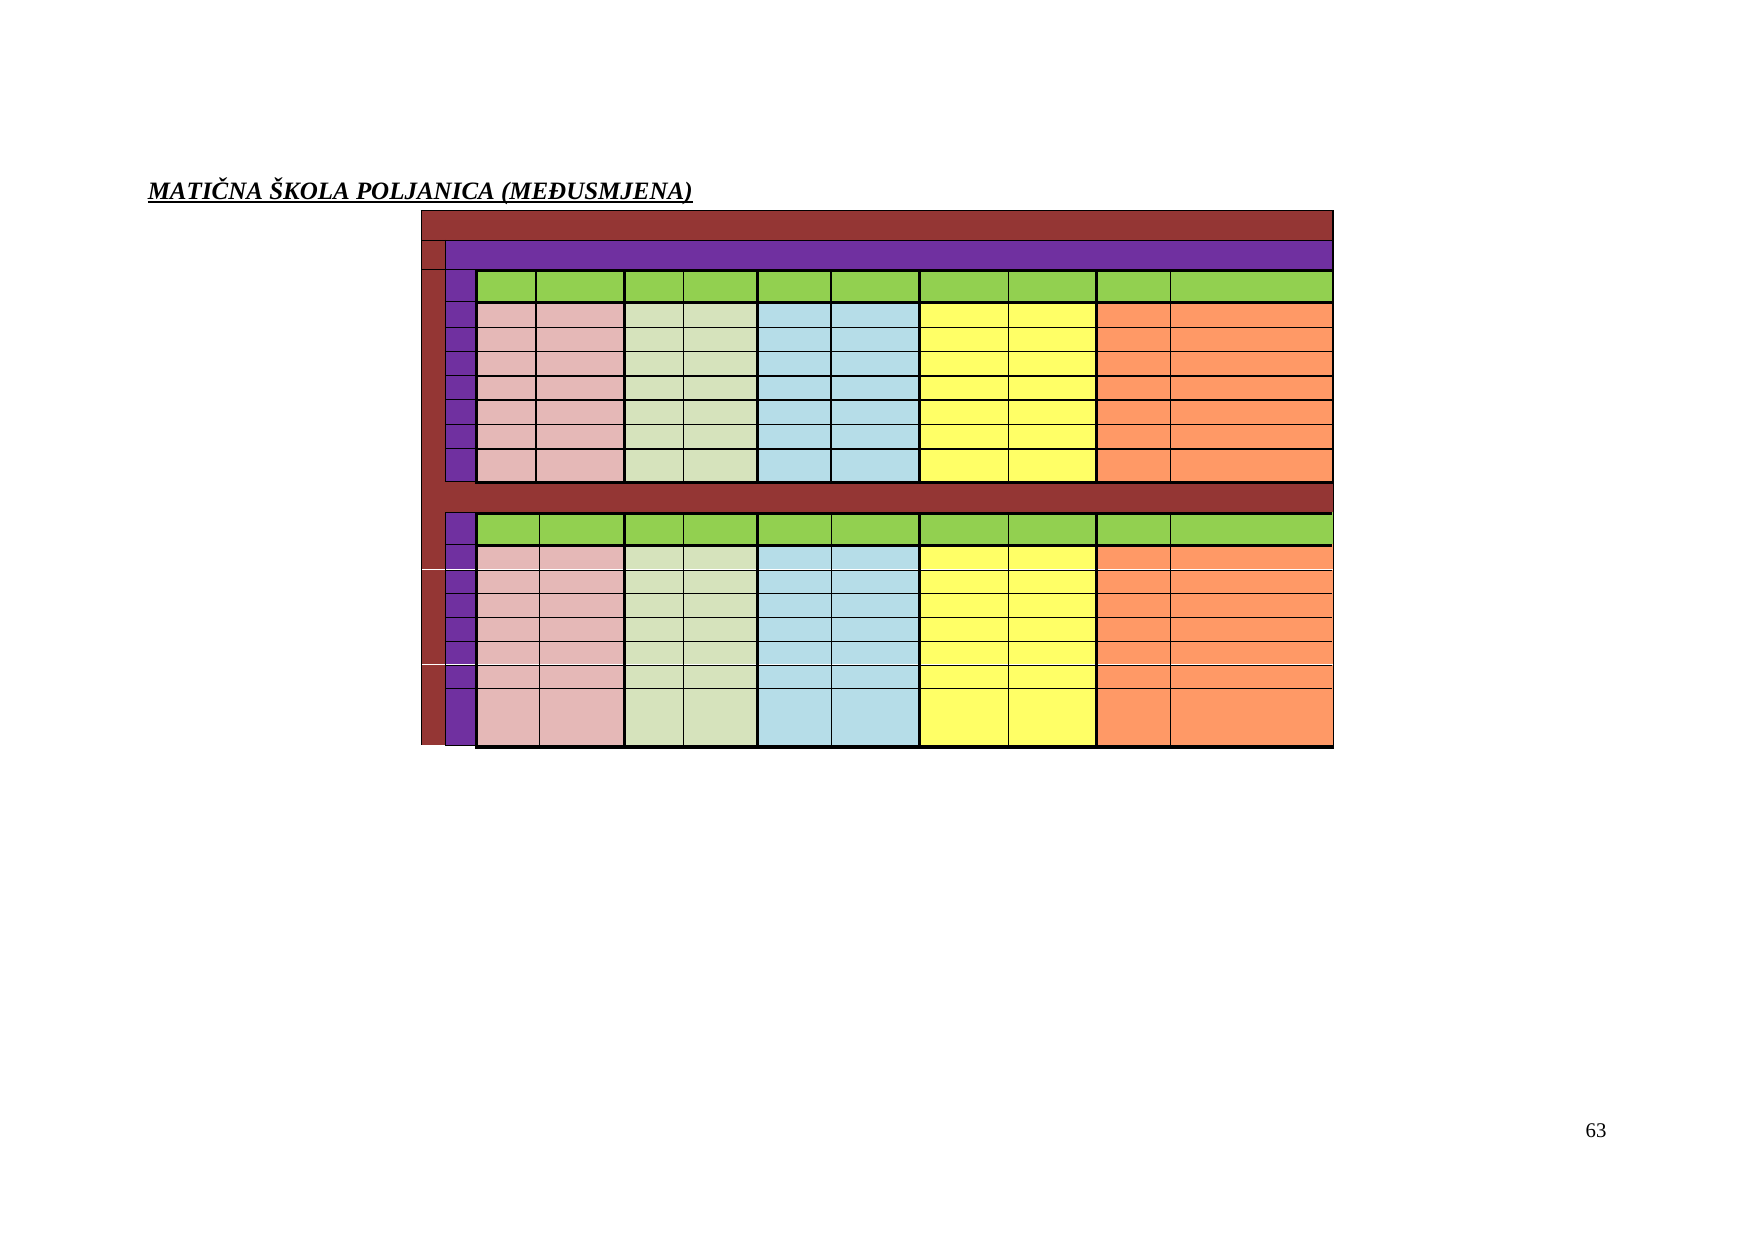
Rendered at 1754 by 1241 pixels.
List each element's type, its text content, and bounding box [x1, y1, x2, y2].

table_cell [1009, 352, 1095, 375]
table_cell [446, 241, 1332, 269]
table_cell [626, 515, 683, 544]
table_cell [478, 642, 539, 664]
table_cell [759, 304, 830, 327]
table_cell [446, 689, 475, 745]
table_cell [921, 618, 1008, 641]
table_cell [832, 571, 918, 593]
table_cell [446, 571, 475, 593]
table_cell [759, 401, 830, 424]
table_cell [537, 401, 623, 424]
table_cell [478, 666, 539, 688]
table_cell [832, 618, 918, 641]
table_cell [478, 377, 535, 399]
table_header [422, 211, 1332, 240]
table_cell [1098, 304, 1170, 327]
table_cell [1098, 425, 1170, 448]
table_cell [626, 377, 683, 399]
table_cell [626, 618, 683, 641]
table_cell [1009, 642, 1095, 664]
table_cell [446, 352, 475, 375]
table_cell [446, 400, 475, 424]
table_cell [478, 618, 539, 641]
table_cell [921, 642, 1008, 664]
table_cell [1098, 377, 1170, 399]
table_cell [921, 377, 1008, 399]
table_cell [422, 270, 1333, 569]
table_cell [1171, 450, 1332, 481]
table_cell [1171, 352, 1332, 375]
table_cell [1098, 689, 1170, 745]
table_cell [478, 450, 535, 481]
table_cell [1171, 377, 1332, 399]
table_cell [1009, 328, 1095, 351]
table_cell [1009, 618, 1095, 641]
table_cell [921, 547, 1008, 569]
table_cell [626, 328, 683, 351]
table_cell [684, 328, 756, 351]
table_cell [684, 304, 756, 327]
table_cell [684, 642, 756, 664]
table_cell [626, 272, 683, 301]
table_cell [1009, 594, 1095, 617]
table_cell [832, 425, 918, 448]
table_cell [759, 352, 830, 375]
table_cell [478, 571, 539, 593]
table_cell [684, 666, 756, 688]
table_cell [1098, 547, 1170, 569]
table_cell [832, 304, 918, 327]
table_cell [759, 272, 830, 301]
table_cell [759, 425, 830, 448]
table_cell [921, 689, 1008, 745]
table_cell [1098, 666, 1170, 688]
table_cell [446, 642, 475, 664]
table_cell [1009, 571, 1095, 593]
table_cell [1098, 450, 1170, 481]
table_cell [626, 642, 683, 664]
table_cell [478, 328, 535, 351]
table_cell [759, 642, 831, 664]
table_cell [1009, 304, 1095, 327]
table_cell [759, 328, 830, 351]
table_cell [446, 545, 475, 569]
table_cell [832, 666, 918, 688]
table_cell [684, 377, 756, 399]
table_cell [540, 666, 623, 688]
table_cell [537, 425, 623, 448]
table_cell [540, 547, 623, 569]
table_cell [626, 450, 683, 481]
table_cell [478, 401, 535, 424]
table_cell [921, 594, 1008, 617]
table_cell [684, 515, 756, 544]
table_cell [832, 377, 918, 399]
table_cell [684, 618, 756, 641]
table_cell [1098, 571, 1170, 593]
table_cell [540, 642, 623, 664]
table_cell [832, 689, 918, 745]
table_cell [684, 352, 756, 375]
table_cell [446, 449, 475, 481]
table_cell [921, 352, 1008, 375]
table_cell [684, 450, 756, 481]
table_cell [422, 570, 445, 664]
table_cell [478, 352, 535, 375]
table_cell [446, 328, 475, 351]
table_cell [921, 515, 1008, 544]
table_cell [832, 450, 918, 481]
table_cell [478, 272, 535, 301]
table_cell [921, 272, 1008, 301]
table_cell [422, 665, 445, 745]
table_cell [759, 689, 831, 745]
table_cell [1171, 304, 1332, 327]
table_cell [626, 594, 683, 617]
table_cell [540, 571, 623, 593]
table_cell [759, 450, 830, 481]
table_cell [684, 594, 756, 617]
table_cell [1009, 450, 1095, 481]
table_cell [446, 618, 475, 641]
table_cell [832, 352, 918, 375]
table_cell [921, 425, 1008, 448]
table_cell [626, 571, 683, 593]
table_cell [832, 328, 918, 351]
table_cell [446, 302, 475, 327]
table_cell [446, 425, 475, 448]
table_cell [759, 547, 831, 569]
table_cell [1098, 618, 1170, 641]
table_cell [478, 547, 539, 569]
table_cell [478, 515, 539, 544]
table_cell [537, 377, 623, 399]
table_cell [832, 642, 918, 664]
text MATIČNA ŠKOLA POLJANICA (MEĐUSMJENA) [148, 176, 1606, 205]
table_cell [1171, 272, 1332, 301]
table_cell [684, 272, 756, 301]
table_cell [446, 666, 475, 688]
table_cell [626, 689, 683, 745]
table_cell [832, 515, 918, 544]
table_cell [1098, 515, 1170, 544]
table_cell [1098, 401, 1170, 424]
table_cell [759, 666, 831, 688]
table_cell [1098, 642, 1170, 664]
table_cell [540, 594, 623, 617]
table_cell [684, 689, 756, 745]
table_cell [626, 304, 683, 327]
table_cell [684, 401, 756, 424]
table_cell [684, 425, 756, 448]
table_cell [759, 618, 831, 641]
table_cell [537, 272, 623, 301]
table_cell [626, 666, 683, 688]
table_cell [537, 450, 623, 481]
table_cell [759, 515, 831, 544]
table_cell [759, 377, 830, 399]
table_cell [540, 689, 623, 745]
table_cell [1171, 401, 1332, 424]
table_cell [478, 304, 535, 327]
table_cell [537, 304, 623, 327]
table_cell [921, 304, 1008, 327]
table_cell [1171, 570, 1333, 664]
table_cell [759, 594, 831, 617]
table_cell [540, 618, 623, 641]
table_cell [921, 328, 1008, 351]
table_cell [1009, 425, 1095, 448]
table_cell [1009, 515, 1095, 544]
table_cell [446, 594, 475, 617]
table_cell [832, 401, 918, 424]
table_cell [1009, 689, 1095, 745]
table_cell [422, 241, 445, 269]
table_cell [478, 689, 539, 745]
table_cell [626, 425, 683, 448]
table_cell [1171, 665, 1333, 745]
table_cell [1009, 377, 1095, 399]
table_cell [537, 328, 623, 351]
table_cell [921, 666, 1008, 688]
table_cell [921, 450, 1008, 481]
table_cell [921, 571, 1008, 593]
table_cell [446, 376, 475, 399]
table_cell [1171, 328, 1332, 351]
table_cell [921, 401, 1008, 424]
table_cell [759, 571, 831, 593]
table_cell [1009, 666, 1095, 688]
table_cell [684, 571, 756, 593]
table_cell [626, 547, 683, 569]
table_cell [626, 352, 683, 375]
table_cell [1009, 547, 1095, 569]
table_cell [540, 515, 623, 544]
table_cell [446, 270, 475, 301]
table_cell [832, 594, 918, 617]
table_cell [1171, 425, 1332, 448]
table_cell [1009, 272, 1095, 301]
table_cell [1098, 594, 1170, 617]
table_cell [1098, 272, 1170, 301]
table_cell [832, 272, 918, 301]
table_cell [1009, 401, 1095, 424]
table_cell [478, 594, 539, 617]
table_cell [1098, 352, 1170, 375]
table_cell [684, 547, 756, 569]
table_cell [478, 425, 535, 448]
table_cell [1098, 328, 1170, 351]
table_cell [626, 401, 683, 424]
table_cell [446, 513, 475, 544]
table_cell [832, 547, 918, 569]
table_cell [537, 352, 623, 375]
